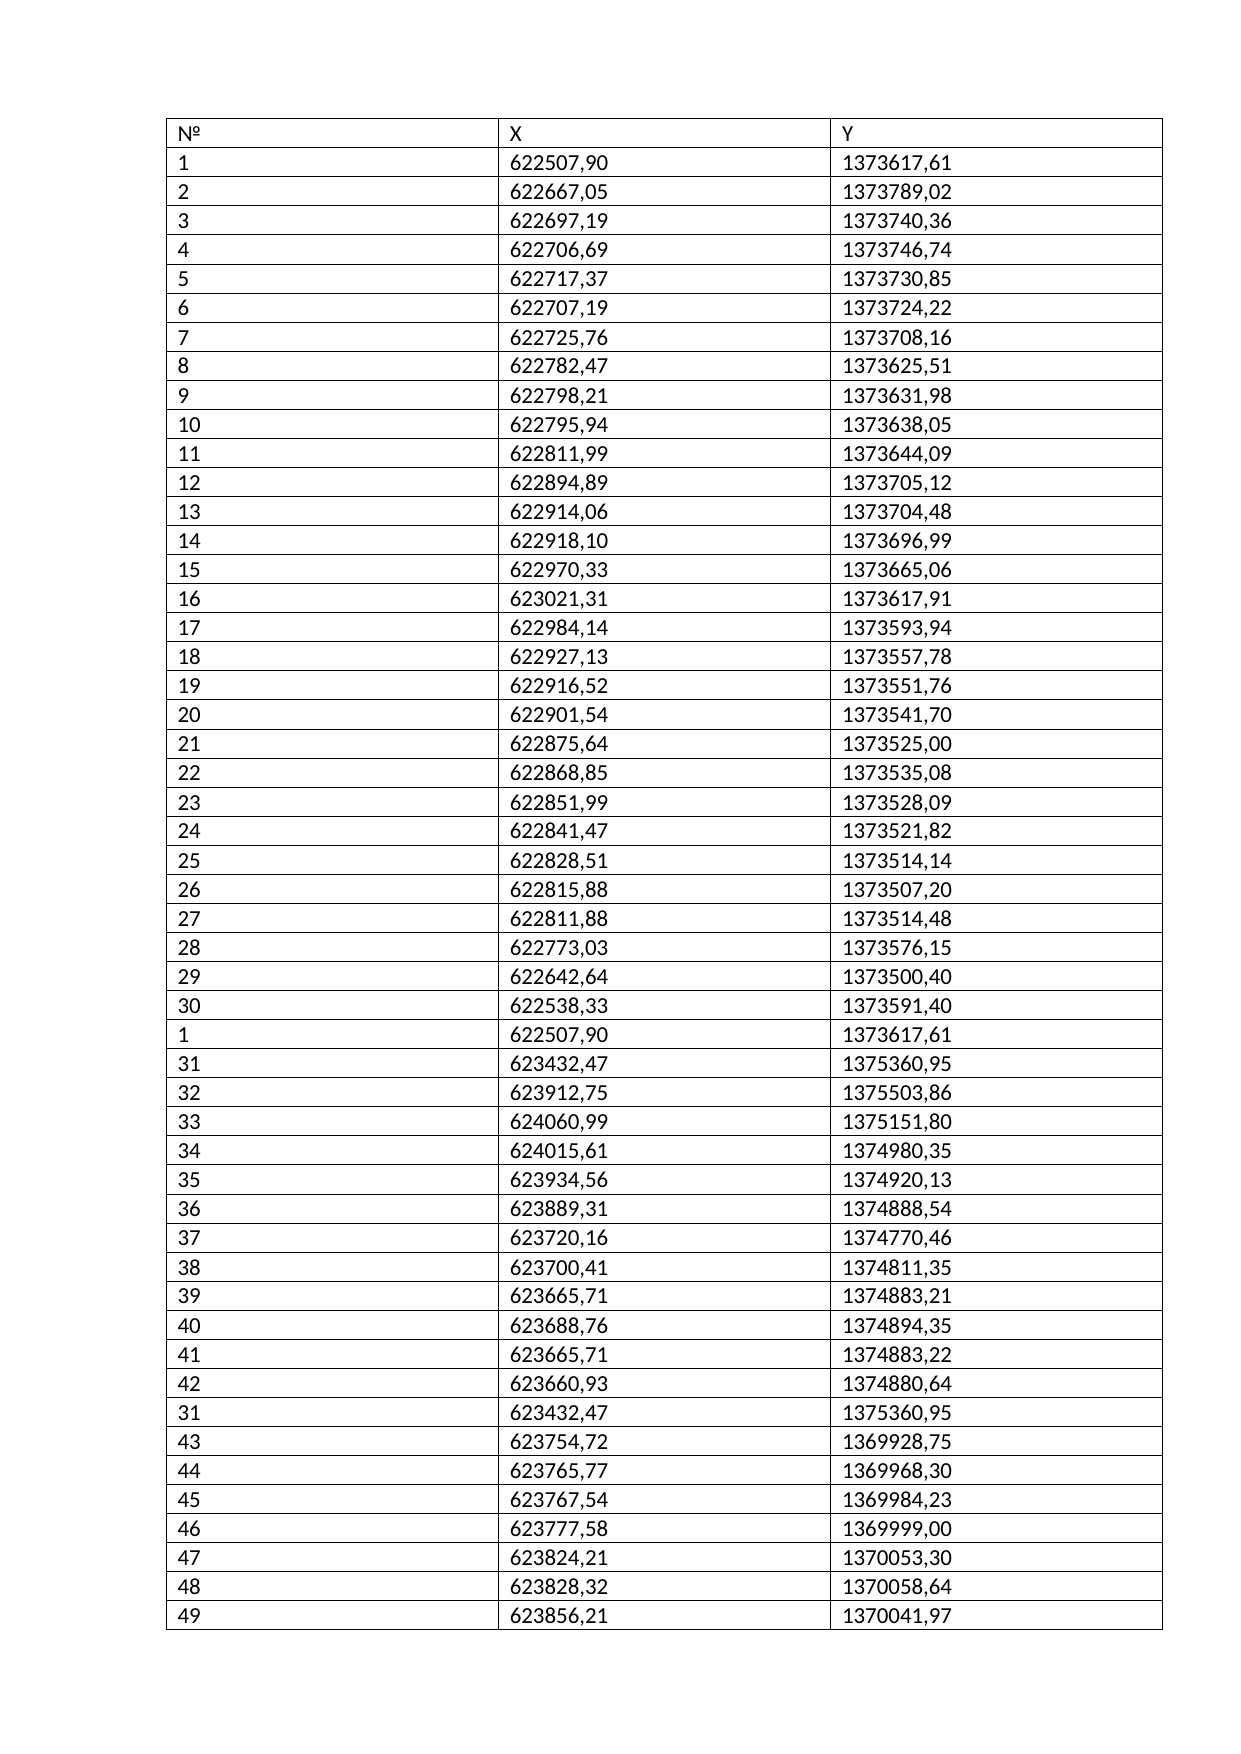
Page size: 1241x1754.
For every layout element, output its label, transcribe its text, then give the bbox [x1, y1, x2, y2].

table_cell 1373708,16 [831, 323, 1162, 351]
table_cell 3 [167, 206, 498, 234]
table_cell 623665,71 [499, 1282, 830, 1310]
table_cell 41 [167, 1340, 498, 1368]
table_cell 622717,37 [499, 265, 830, 292]
table_cell 7 [167, 323, 498, 351]
table_cell 1374920,13 [831, 1165, 1162, 1193]
table_cell 8 [167, 352, 498, 380]
table_cell 622868,85 [499, 759, 830, 787]
table_cell 1373705,12 [831, 468, 1162, 496]
table_cell 622970,33 [499, 555, 830, 583]
table_cell 1373638,05 [831, 410, 1162, 438]
table_cell 623021,31 [499, 584, 830, 612]
table_cell 1373696,99 [831, 526, 1162, 554]
table_cell 34 [167, 1136, 498, 1164]
table_cell 38 [167, 1253, 498, 1281]
table_header Y [831, 119, 1162, 147]
table_cell 36 [167, 1195, 498, 1222]
table_cell 1370058,64 [831, 1572, 1162, 1600]
table_cell 1373704,48 [831, 497, 1162, 525]
table_cell 23 [167, 788, 498, 816]
table_cell 5 [167, 265, 498, 292]
table_cell 622851,99 [499, 788, 830, 816]
table_cell 1373665,06 [831, 555, 1162, 583]
table_cell 1375503,86 [831, 1078, 1162, 1106]
table_cell 622918,10 [499, 526, 830, 554]
table_cell 13 [167, 497, 498, 525]
table_cell 1373551,76 [831, 671, 1162, 699]
table_cell 1369928,75 [831, 1427, 1162, 1455]
table_cell 623688,76 [499, 1311, 830, 1339]
table_cell 622927,13 [499, 642, 830, 670]
table_cell 622914,06 [499, 497, 830, 525]
table_cell 1374811,35 [831, 1253, 1162, 1281]
table_cell 622811,99 [499, 439, 830, 467]
table_cell 11 [167, 439, 498, 467]
table_cell 9 [167, 381, 498, 409]
table_cell 1375360,95 [831, 1049, 1162, 1077]
table_cell 623754,72 [499, 1427, 830, 1455]
table_cell 1375360,95 [831, 1398, 1162, 1426]
table_cell 1374980,35 [831, 1136, 1162, 1164]
table_cell 1373631,98 [831, 381, 1162, 409]
table_cell 19 [167, 671, 498, 699]
table_cell 1373644,09 [831, 439, 1162, 467]
table_cell 1373746,74 [831, 235, 1162, 263]
table_cell 15 [167, 555, 498, 583]
table_cell 623828,32 [499, 1572, 830, 1600]
table_cell 1373730,85 [831, 265, 1162, 292]
table_cell 622841,47 [499, 817, 830, 845]
table_cell 20 [167, 700, 498, 728]
table_cell 12 [167, 468, 498, 496]
table_cell 622697,19 [499, 206, 830, 234]
table_cell 622507,90 [499, 1020, 830, 1048]
table_cell 30 [167, 991, 498, 1019]
table_cell 37 [167, 1224, 498, 1252]
table_cell 622667,05 [499, 177, 830, 205]
table_cell 28 [167, 933, 498, 961]
table_cell 1373541,70 [831, 700, 1162, 728]
table_cell 1373535,08 [831, 759, 1162, 787]
table_cell 35 [167, 1165, 498, 1193]
table_cell 29 [167, 962, 498, 990]
table_cell 40 [167, 1311, 498, 1339]
table_cell 10 [167, 410, 498, 438]
table_cell 1373617,61 [831, 1020, 1162, 1048]
table_cell 1374770,46 [831, 1224, 1162, 1252]
table_cell 623665,71 [499, 1340, 830, 1368]
table_cell 622901,54 [499, 700, 830, 728]
table_cell 1374894,35 [831, 1311, 1162, 1339]
table_cell 1373514,14 [831, 846, 1162, 874]
table_cell 623720,16 [499, 1224, 830, 1252]
table_cell 622642,64 [499, 962, 830, 990]
table_cell 622538,33 [499, 991, 830, 1019]
table_cell 27 [167, 904, 498, 932]
table_cell 622795,94 [499, 410, 830, 438]
table_cell 47 [167, 1543, 498, 1571]
table_cell 31 [167, 1049, 498, 1077]
table_cell 6 [167, 294, 498, 322]
table_cell 624015,61 [499, 1136, 830, 1164]
table_cell 623889,31 [499, 1195, 830, 1222]
table_cell 622798,21 [499, 381, 830, 409]
table_cell 1369984,23 [831, 1485, 1162, 1513]
table_cell 1373617,61 [831, 148, 1162, 176]
table_cell 1374883,22 [831, 1340, 1162, 1368]
table_cell 623856,21 [499, 1601, 830, 1629]
table_cell 1373617,91 [831, 584, 1162, 612]
table_cell 622773,03 [499, 933, 830, 961]
table_cell 4 [167, 235, 498, 263]
table_cell 44 [167, 1456, 498, 1484]
table_cell 33 [167, 1107, 498, 1135]
table_cell 1374888,54 [831, 1195, 1162, 1222]
table_cell 21 [167, 730, 498, 757]
table_cell 2 [167, 177, 498, 205]
table_cell 1373591,40 [831, 991, 1162, 1019]
table_cell 1374880,64 [831, 1369, 1162, 1397]
table_cell 1373525,00 [831, 730, 1162, 757]
table_cell 31 [167, 1398, 498, 1426]
table_cell 623934,56 [499, 1165, 830, 1193]
table_cell 623765,77 [499, 1456, 830, 1484]
table_cell 622507,90 [499, 148, 830, 176]
table_cell 1369968,30 [831, 1456, 1162, 1484]
table_header X [499, 119, 830, 147]
table_cell 1374883,21 [831, 1282, 1162, 1310]
table_cell 622894,89 [499, 468, 830, 496]
table_cell 1373500,40 [831, 962, 1162, 990]
table_cell 43 [167, 1427, 498, 1455]
table_cell 1373557,78 [831, 642, 1162, 670]
table_cell 623700,41 [499, 1253, 830, 1281]
table_cell 623660,93 [499, 1369, 830, 1397]
table_cell 622828,51 [499, 846, 830, 874]
table_cell 22 [167, 759, 498, 787]
table_cell 622725,76 [499, 323, 830, 351]
table_cell 16 [167, 584, 498, 612]
table_cell 46 [167, 1514, 498, 1542]
table_cell 1370041,97 [831, 1601, 1162, 1629]
table_cell 1 [167, 1020, 498, 1048]
table_cell 1369999,00 [831, 1514, 1162, 1542]
table_cell 1 [167, 148, 498, 176]
table_cell 1373724,22 [831, 294, 1162, 322]
table_cell 622875,64 [499, 730, 830, 757]
table_cell 18 [167, 642, 498, 670]
table_cell 1373789,02 [831, 177, 1162, 205]
table_cell 25 [167, 846, 498, 874]
table_cell 32 [167, 1078, 498, 1106]
table_cell 622707,19 [499, 294, 830, 322]
table_cell 1373593,94 [831, 613, 1162, 641]
table_cell 622984,14 [499, 613, 830, 641]
table_cell 1373507,20 [831, 875, 1162, 903]
table_cell 42 [167, 1369, 498, 1397]
table_cell 45 [167, 1485, 498, 1513]
table_cell 623824,21 [499, 1543, 830, 1571]
table_cell 48 [167, 1572, 498, 1600]
table_cell 1373740,36 [831, 206, 1162, 234]
table_cell 623777,58 [499, 1514, 830, 1542]
table_cell 624060,99 [499, 1107, 830, 1135]
table_cell 622782,47 [499, 352, 830, 380]
table_cell 623912,75 [499, 1078, 830, 1106]
table_cell 623432,47 [499, 1049, 830, 1077]
table_cell 1373528,09 [831, 788, 1162, 816]
table_cell 1373514,48 [831, 904, 1162, 932]
table_cell 623767,54 [499, 1485, 830, 1513]
table_cell 622811,88 [499, 904, 830, 932]
table_cell 17 [167, 613, 498, 641]
table_cell 1373576,15 [831, 933, 1162, 961]
table_cell 1373521,82 [831, 817, 1162, 845]
table_cell 622815,88 [499, 875, 830, 903]
table_cell 623432,47 [499, 1398, 830, 1426]
table_header № [167, 119, 498, 147]
table_cell 1375151,80 [831, 1107, 1162, 1135]
table_cell 1370053,30 [831, 1543, 1162, 1571]
table_cell 26 [167, 875, 498, 903]
table_cell 622916,52 [499, 671, 830, 699]
table_cell 622706,69 [499, 235, 830, 263]
table_cell 49 [167, 1601, 498, 1629]
table_cell 24 [167, 817, 498, 845]
table_cell 1373625,51 [831, 352, 1162, 380]
table_cell 14 [167, 526, 498, 554]
table_cell 39 [167, 1282, 498, 1310]
